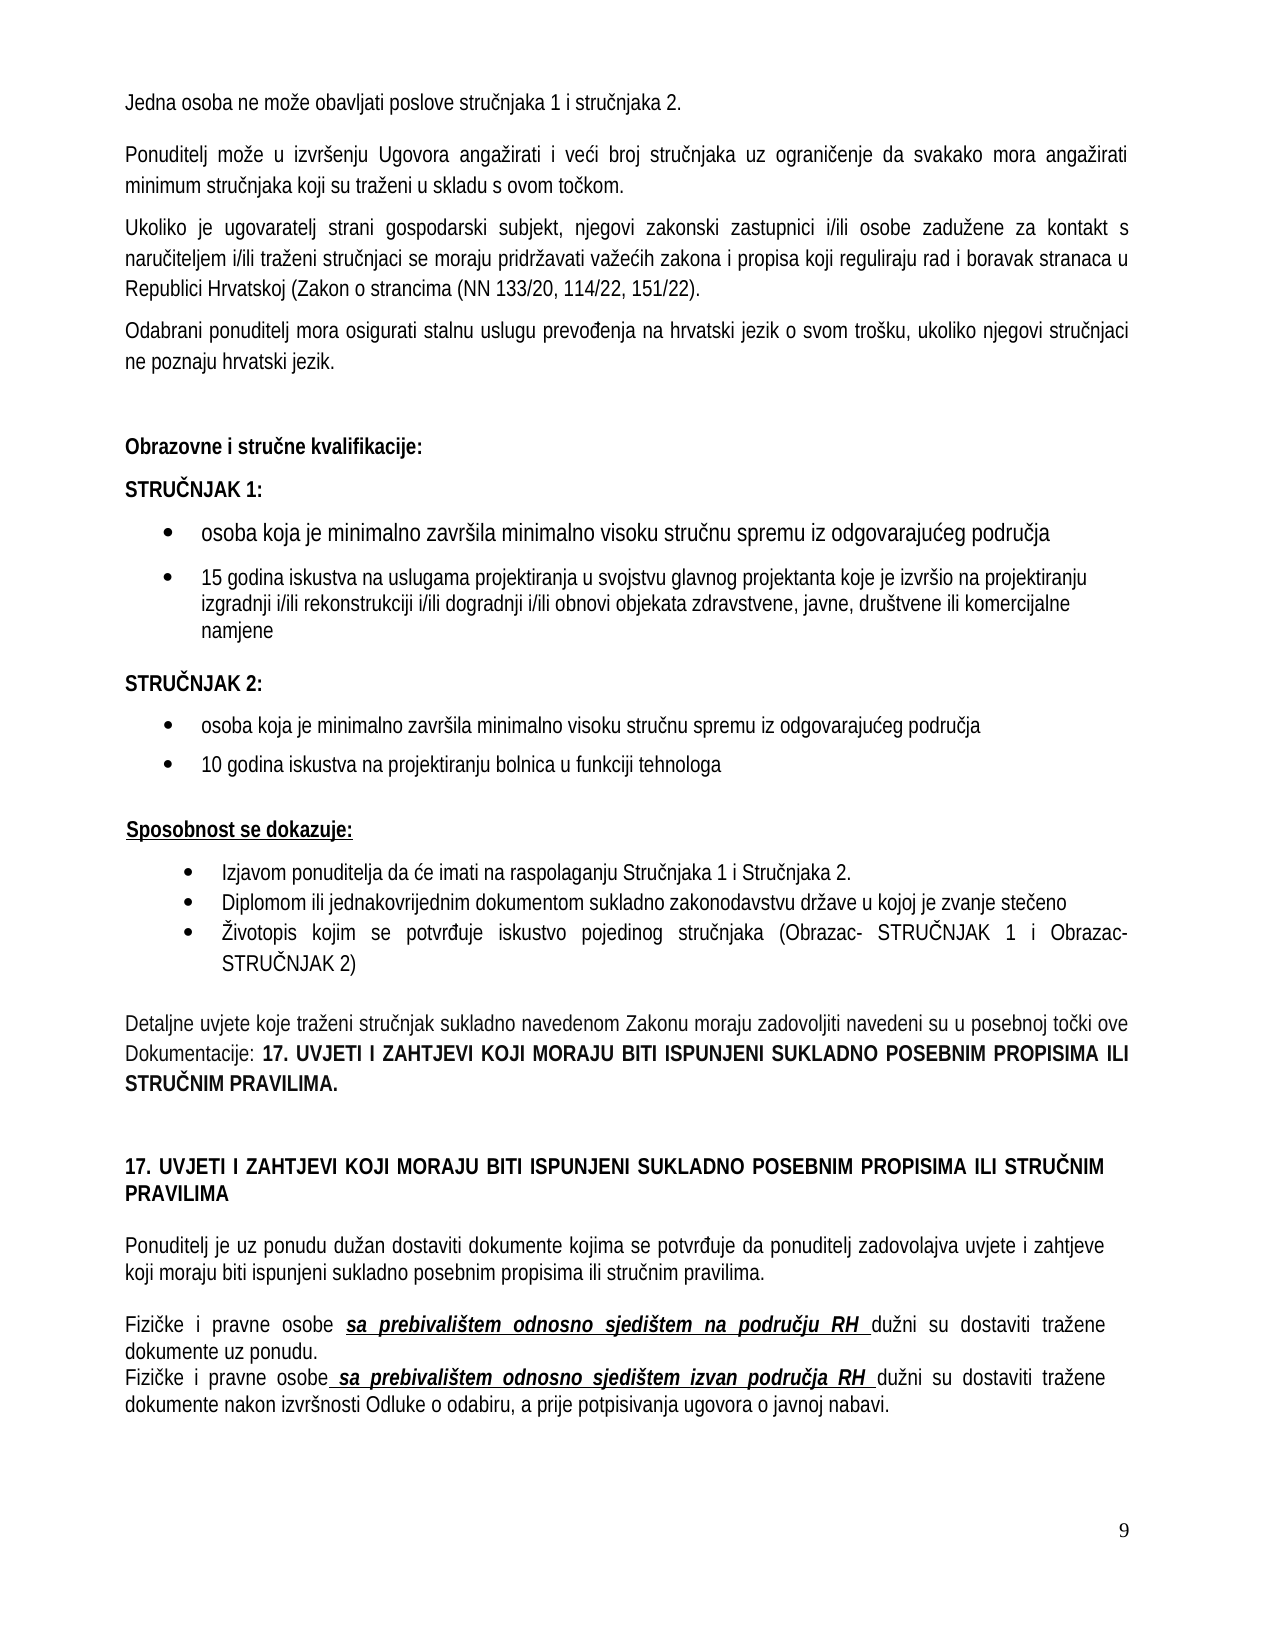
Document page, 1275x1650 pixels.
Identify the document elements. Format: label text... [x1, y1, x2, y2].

text STRUČNJAK 1: [125, 476, 1129, 502]
list 10 godina iskustva na projektiranju bolnica u funkciji tehnologa [164, 751, 1129, 777]
list Životopis kojim se potvrđuje iskustvo pojedinog stručnjaka (Obrazac- STRUČNJAK 1 i Obrazac- STRUČNJAK 2) [184, 919, 1129, 976]
list osoba koja je minimalno završila minimalno visoku stručnu spremu iz odgovarajućeg područja [164, 518, 1129, 547]
text Jedna osoba ne može obavljati poslove stručnjaka 1 i stručnjaka 2. [125, 89, 1129, 115]
text Odabrani ponuditelj mora osigurati stalnu uslugu prevođenja na hrvatski jezik o svom trošku, ukoliko njegovi stručnjaci ne poznaju hrvatski jezik. [125, 317, 1129, 374]
text 17. UVJETI I ZAHTJEVI KOJI MORAJU BITI ISPUNJENI SUKLADNO POSEBNIM PROPISIMA ILI STRUČNIM PRAVILIMA [125, 1153, 1106, 1206]
text Ponuditelj može u izvršenju Ugovora angažirati i veći broj stručnjaka uz ograničenje da svakako mora angažirati minimum stručnjaka koji su traženi u skladu s ovom točkom. [125, 141, 1129, 198]
text Sposobnost se dokazuje: [125, 816, 1129, 843]
list osoba koja je minimalno završila minimalno visoku stručnu spremu iz odgovarajućeg područja [164, 712, 1129, 738]
text Ponuditelj je uz ponudu dužan dostaviti dokumente kojima se potvrđuje da ponuditelj zadovolajva uvjete i zahtjeve koji moraju biti ispunjeni sukladno posebnim propisima ili stručnim pravilima. [125, 1232, 1106, 1285]
list 15 godina iskustva na uslugama projektiranja u svojstvu glavnog projektanta koje je izvršio na projektiranju izgradnji i/ili rekonstrukciji i/ili dogradnji i/ili obnovi objekata zdravstvene, javne, društvene ili komercijalne namjene [164, 564, 1129, 643]
text Ukoliko je ugovaratelj strani gospodarski subjekt, njegovi zakonski zastupnici i/ili osobe zadužene za kontakt s naručiteljem i/ili traženi stručnjaci se moraju pridržavati važećih zakona i propisa koji reguliraju rad i boravak stranaca u Republici Hrvatskoj (Zakon o strancima (NN 133/20, 114/22, 151/22). [125, 214, 1129, 301]
text Fizičke i pravne osobe sa prebivalištem odnosno sjedištem izvan područja RH dužni su dostaviti tražene dokumente nakon izvršnosti Odluke o odabiru, a prije potpisivanja ugovora o javnoj nabavi. [125, 1364, 1106, 1417]
list Izjavom ponuditelja da će imati na raspolaganju Stručnjaka 1 i Stručnjaka 2. [184, 859, 1129, 885]
text Obrazovne i stručne kvalifikacije: [125, 433, 1129, 459]
text Fizičke i pravne osobe sa prebivalištem odnosno sjedištem na području RH dužni su dostaviti tražene dokumente uz ponudu. [125, 1311, 1106, 1364]
list Diplomom ili jednakovrijednim dokumentom sukladno zakonodavstvu države u kojoj je zvanje stečeno [184, 889, 1129, 916]
text STRUČNJAK 2: [125, 669, 1129, 696]
text Detaljne uvjete koje traženi stručnjak sukladno navedenom Zakonu moraju zadovoljiti navedeni su u posebnoj točki ove Dokumentacije: 17. UVJETI I ZAHTJEVI KOJI MORAJU BITI ISPUNJENI SUKLADNO POSEBNIM PROPISIMA ILI STRUČNIM PRAVILIMA. [125, 1010, 1129, 1097]
